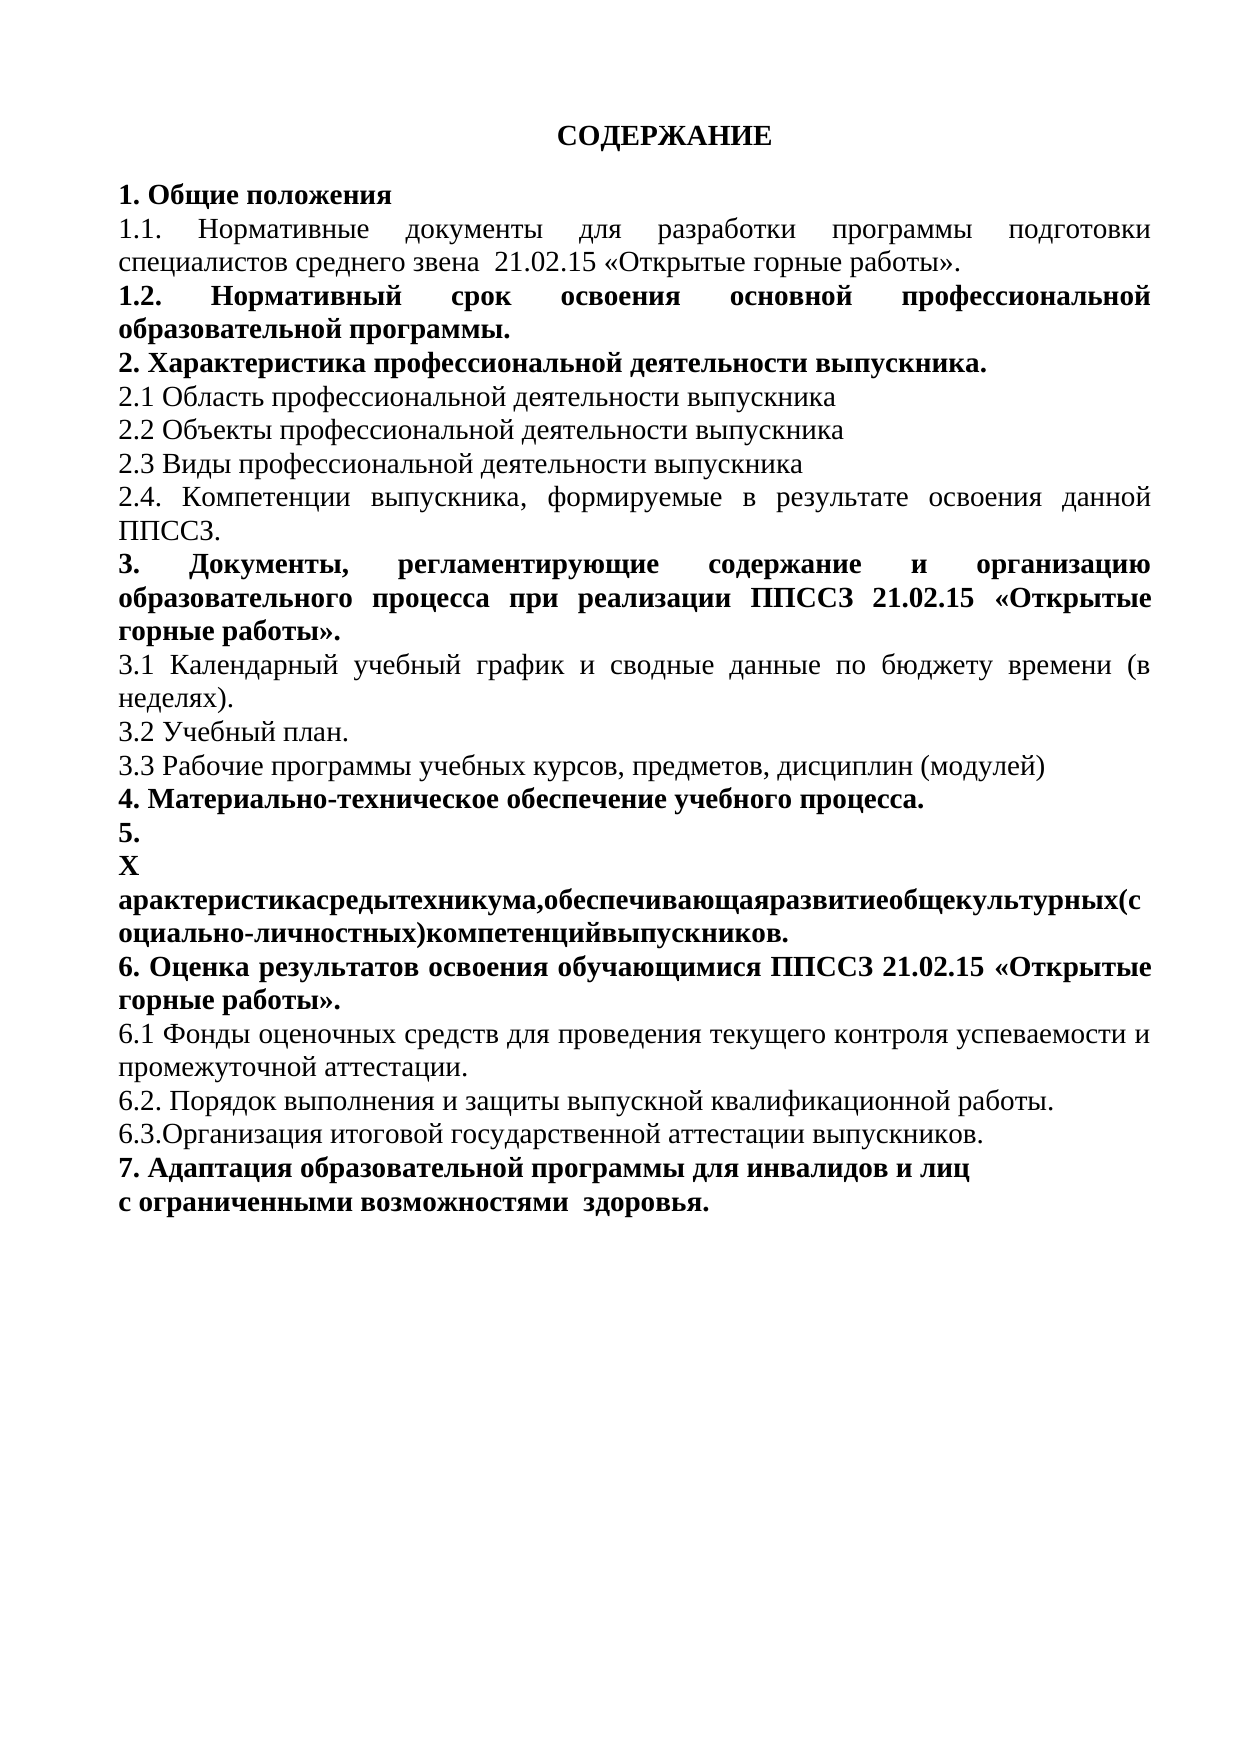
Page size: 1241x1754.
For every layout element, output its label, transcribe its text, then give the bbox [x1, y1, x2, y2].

text 6. Оценка результатов освоения обучающимися ППССЗ 21.02.15 «Открытые горные работы». [118, 949, 1152, 1016]
text 6.1 Фонды оценочных средств для проведения текущего контроля успеваемости и промежуточной аттестации. [118, 1016, 1152, 1083]
text 1.2. Нормативный срок освоения основной профессиональной образовательной программы. [118, 278, 1152, 345]
text 3.2 Учебный план. [118, 714, 1152, 748]
text 5. Характеристикасредытехникума,обеспечивающаяразвитиеобщекультурных(социально-личностных)компетенцийвыпускников. [118, 815, 1152, 949]
text 3.1 Календарный учебный график и сводные данные по бюджету времени (в неделях). [118, 647, 1152, 714]
text 1. Общие положения [118, 177, 1152, 211]
text 3.3 Рабочие программы учебных курсов, предметов, дисциплин (модулей) [118, 748, 1152, 781]
text 2.1 Область профессиональной деятельности выпускника [118, 379, 1152, 412]
text 2.3 Виды профессиональной деятельности выпускника [118, 446, 1152, 479]
text с ограниченными возможностями здоровья. [118, 1184, 1152, 1217]
text 1.1. Нормативные документы для разработки программы подготовки специалистов среднего звена 21.02.15 «Открытые горные работы». [118, 211, 1152, 278]
text 2.4. Компетенции выпускника, формируемые в результате освоения данной ППССЗ. [118, 479, 1152, 546]
text СОДЕРЖАНИЕ [177, 118, 1152, 152]
text 2.2 Объекты профессиональной деятельности выпускника [118, 412, 1152, 446]
text 6.3.Организация итоговой государственной аттестации выпускников. [118, 1117, 1152, 1150]
text 2. Характеристика профессиональной деятельности выпускника. [118, 345, 1152, 379]
text 3. Документы, регламентирующие содержание и организацию образовательного процесса при реализации ППССЗ 21.02.15 «Открытые горные работы». [118, 546, 1152, 647]
text 4. Материально-техническое обеспечение учебного процесса. [118, 781, 1152, 815]
text 7. Адаптация образовательной программы для инвалидов и лиц [118, 1150, 1152, 1184]
text 6.2. Порядок выполнения и защиты выпускной квалификационной работы. [118, 1083, 1152, 1117]
